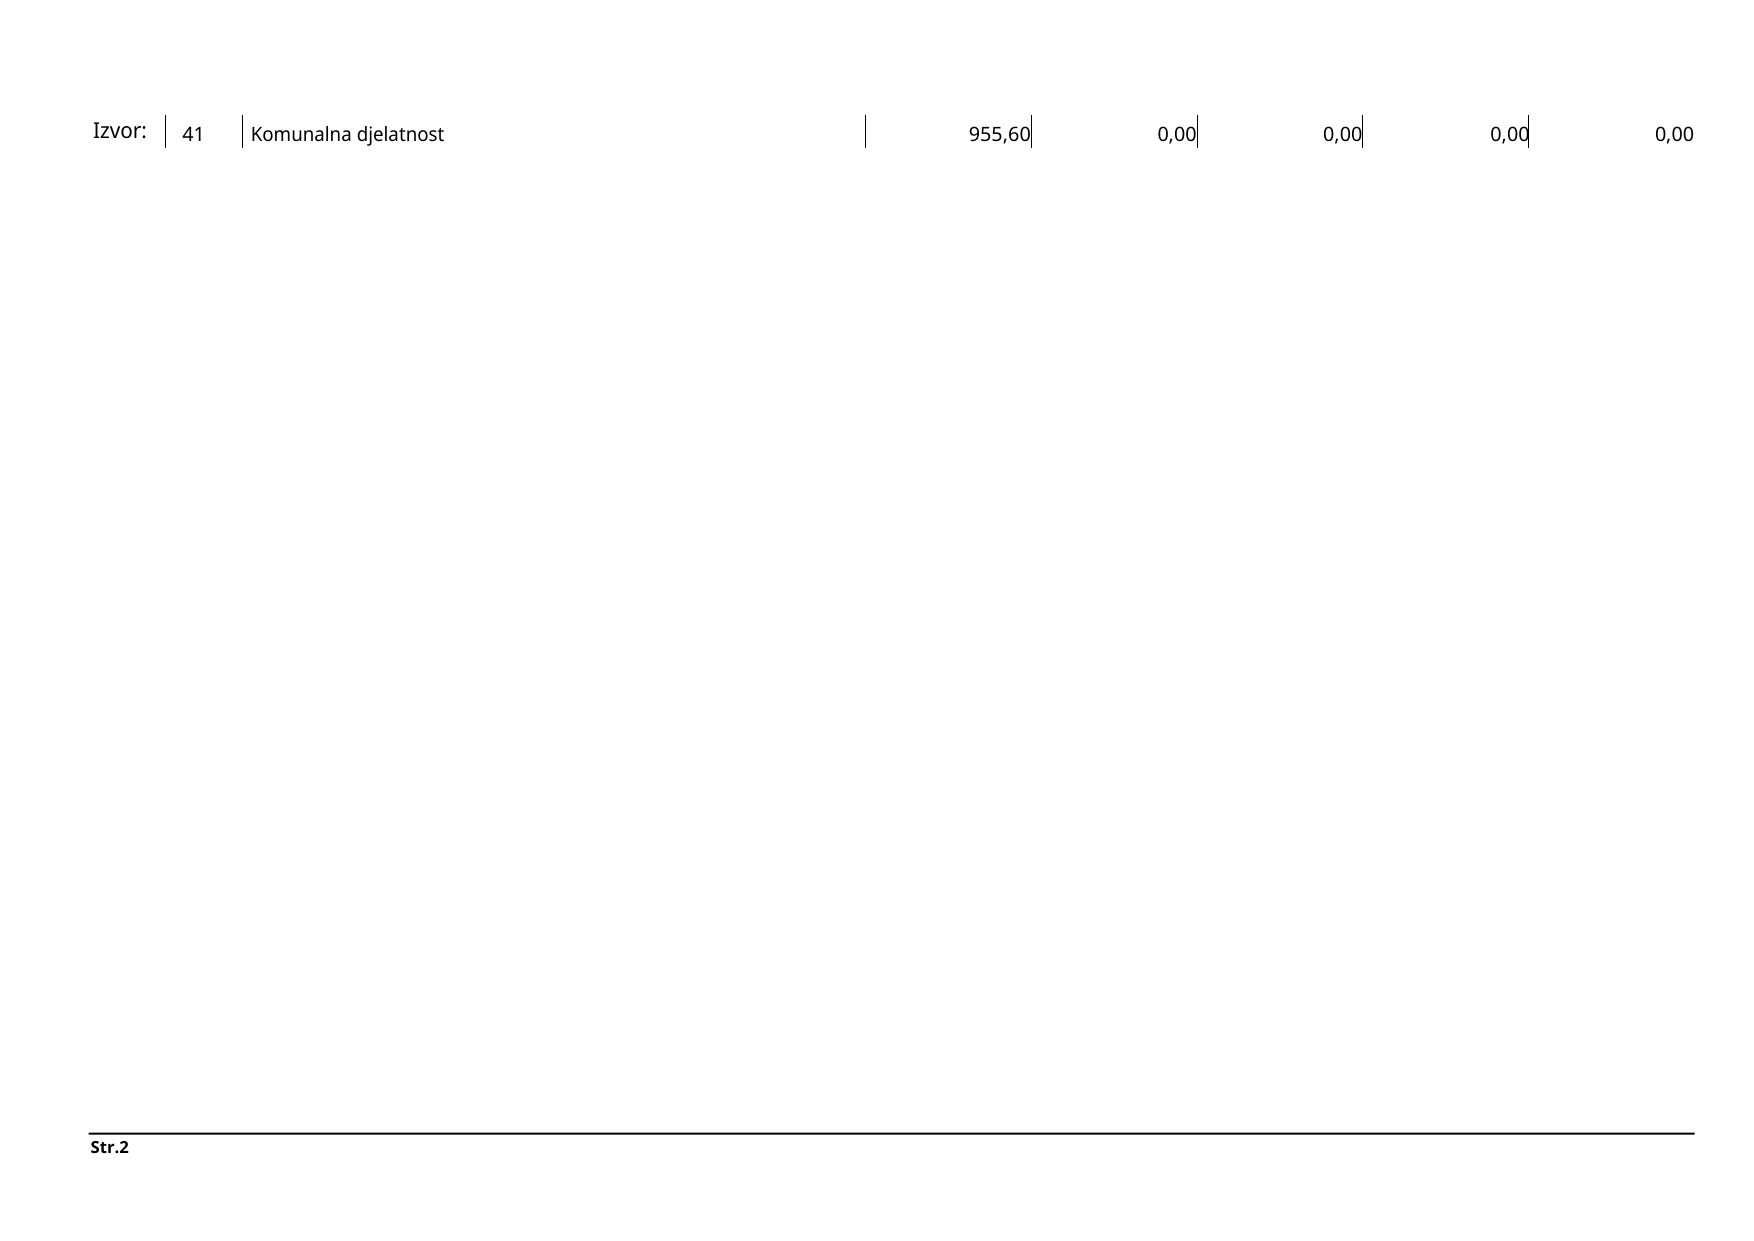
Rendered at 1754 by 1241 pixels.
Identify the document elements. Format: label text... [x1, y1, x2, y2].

table_cell 0,00 0,00 [1198, 115, 1362, 148]
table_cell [243, 115, 865, 148]
table_cell 0,00 0,00 [1363, 115, 1528, 148]
table_cell 15.064,04 0,00 [1032, 115, 1197, 148]
table_cell 63.925,78 955,60 [866, 115, 1031, 148]
table_cell 11 41 [166, 115, 242, 148]
table_cell 0,00 0,00 [1529, 115, 1696, 148]
table_cell Izvor: Izvor: [88, 115, 165, 148]
